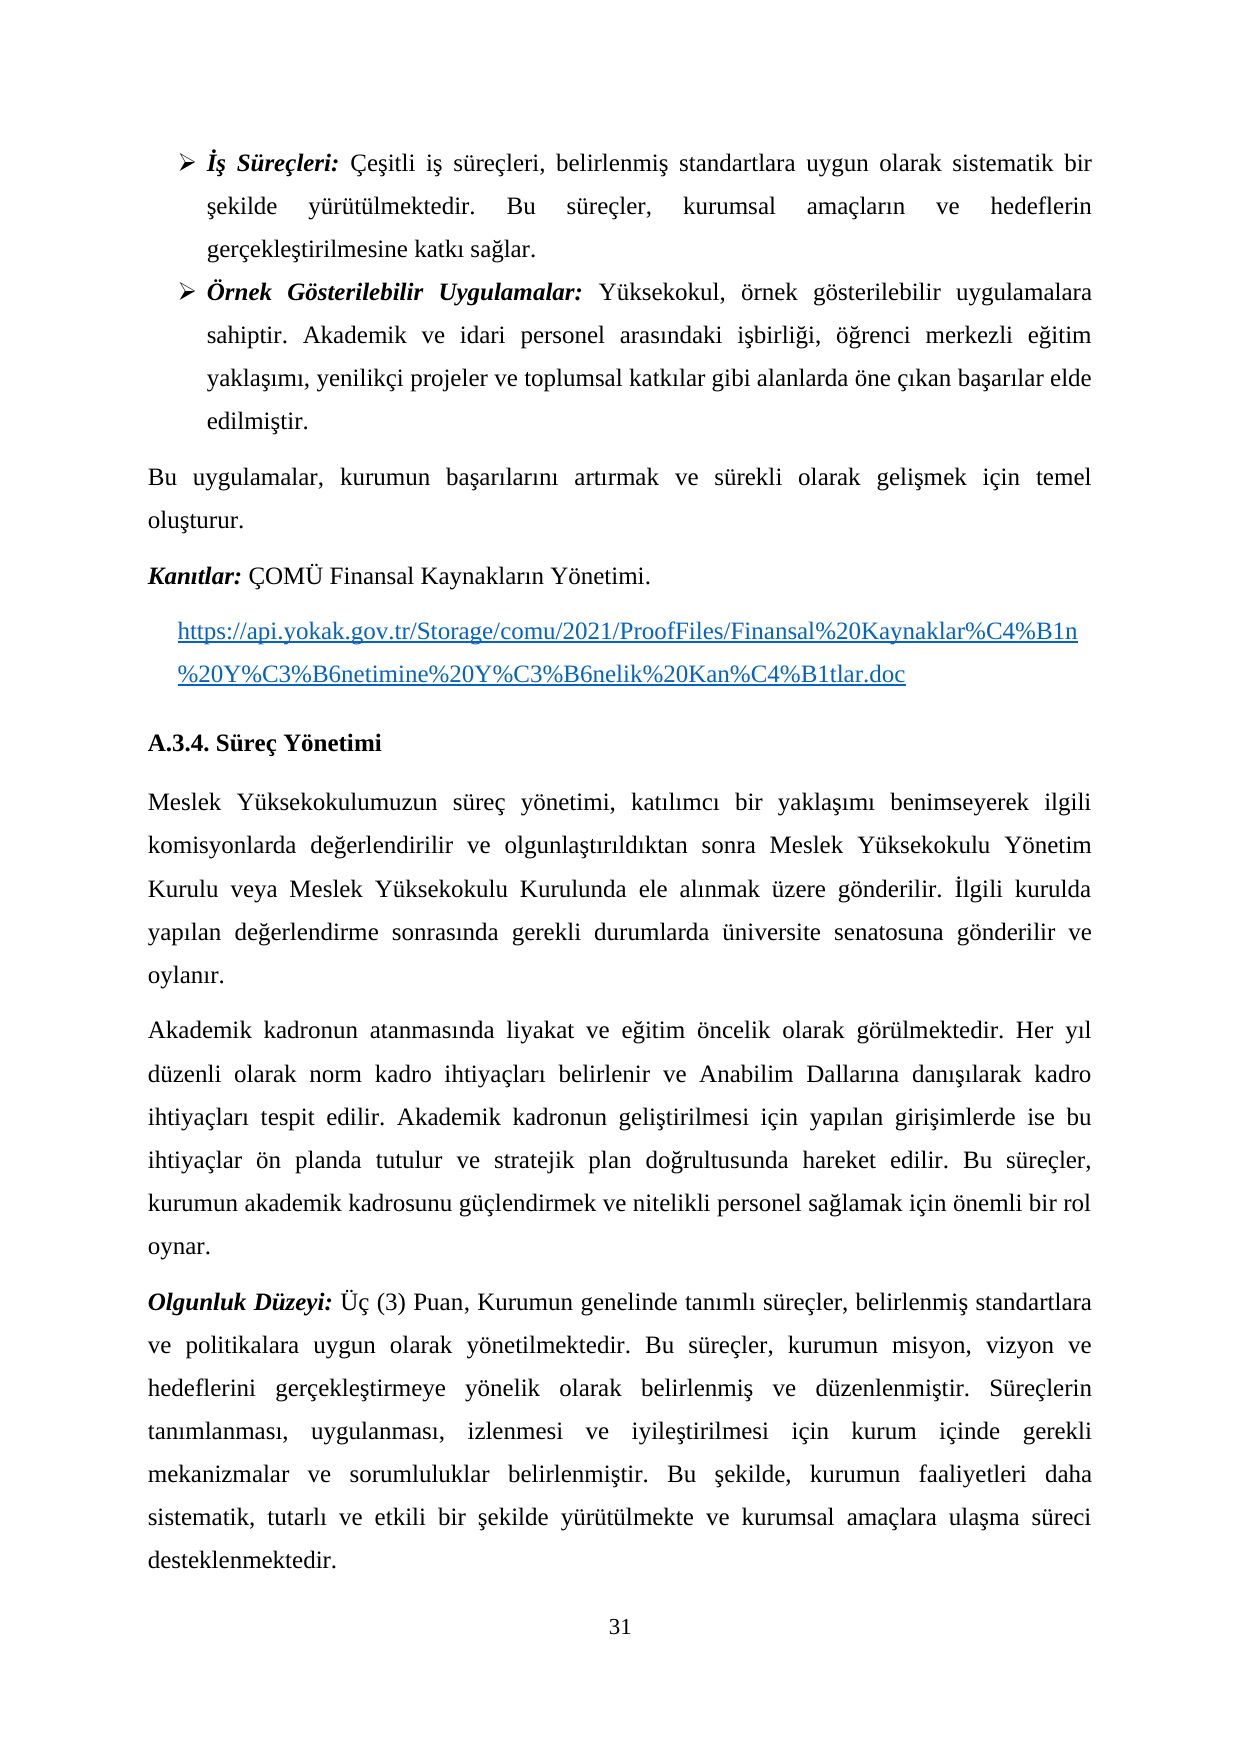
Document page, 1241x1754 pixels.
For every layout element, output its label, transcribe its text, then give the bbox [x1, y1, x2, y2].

text Olgunluk Düzeyi: Üç (3) Puan, Kurumun genelinde tanımlı süreçler, belirlenmiş standartlara ve politikalara uygun olarak yönetilmektedir. Bu süreçler, kurumun misyon, vizyon ve hedeflerini gerçekleştirmeye yönelik olarak belirlenmiş ve düzenlenmiştir. Süreçlerin tanımlanması, uygulanması, izlenmesi ve iyileştirilmesi için kurum içinde gerekli mekanizmalar ve sorumluluklar belirlenmiştir. Bu şekilde, kurumun faaliyetleri daha sistematik, tutarlı ve etkili bir şekilde yürütülmekte ve kurumsal amaçlara ulaşma süreci desteklenmektedir. [148, 1287, 1093, 1574]
text https://api.yokak.gov.tr/Storage/comu/2021/ProofFiles/Finansal%20Kaynaklar%C4%B1n%20Y%C3%B6netimine%20Y%C3%B6nelik%20Kan%C4%B1tlar.doc [177, 616, 1093, 688]
text Kanıtlar: ÇOMÜ Finansal Kaynakların Yönetimi. [148, 561, 1093, 589]
text Bu uygulamalar, kurumun başarılarını artırmak ve sürekli olarak gelişmek için temel oluşturur. [148, 462, 1093, 534]
text Meslek Yüksekokulumuzun süreç yönetimi, katılımcı bir yaklaşımı benimseyerek ilgili komisyonlarda değerlendirilir ve olgunlaştırıldıktan sonra Meslek Yüksekokulu Yönetim Kurulu veya Meslek Yüksekokulu Kurulunda ele alınmak üzere gönderilir. İlgili kurulda yapılan değerlendirme sonrasında gerekli durumlarda üniversite senatosuna gönderilir ve oylanır. [148, 787, 1093, 989]
list Örnek Gösterilebilir Uygulamalar: Yüksekokul, örnek gösterilebilir uygulamalara sahiptir. Akademik ve idari personel arasındaki işbirliği, öğrenci merkezli eğitim yaklaşımı, yenilikçi projeler ve toplumsal katkılar gibi alanlarda öne çıkan başarılar elde edilmiştir. [177, 277, 1093, 435]
text A.3.4. Süreç Yönetimi [148, 728, 1093, 756]
text Akademik kadronun atanmasında liyakat ve eğitim öncelik olarak görülmektedir. Her yıl düzenli olarak norm kadro ihtiyaçları belirlenir ve Anabilim Dallarına danışılarak kadro ihtiyaçları tespit edilir. Akademik kadronun geliştirilmesi için yapılan girişimlerde ise bu ihtiyaçlar ön planda tutulur ve stratejik plan doğrultusunda hareket edilir. Bu süreçler, kurumun akademik kadrosunu güçlendirmek ve nitelikli personel sağlamak için önemli bir rol oynar. [148, 1016, 1093, 1260]
list İş Süreçleri: Çeşitli iş süreçleri, belirlenmiş standartlara uygun olarak sistematik bir şekilde yürütülmektedir. Bu süreçler, kurumsal amaçların ve hedeflerin gerçekleştirilmesine katkı sağlar. [177, 148, 1093, 263]
